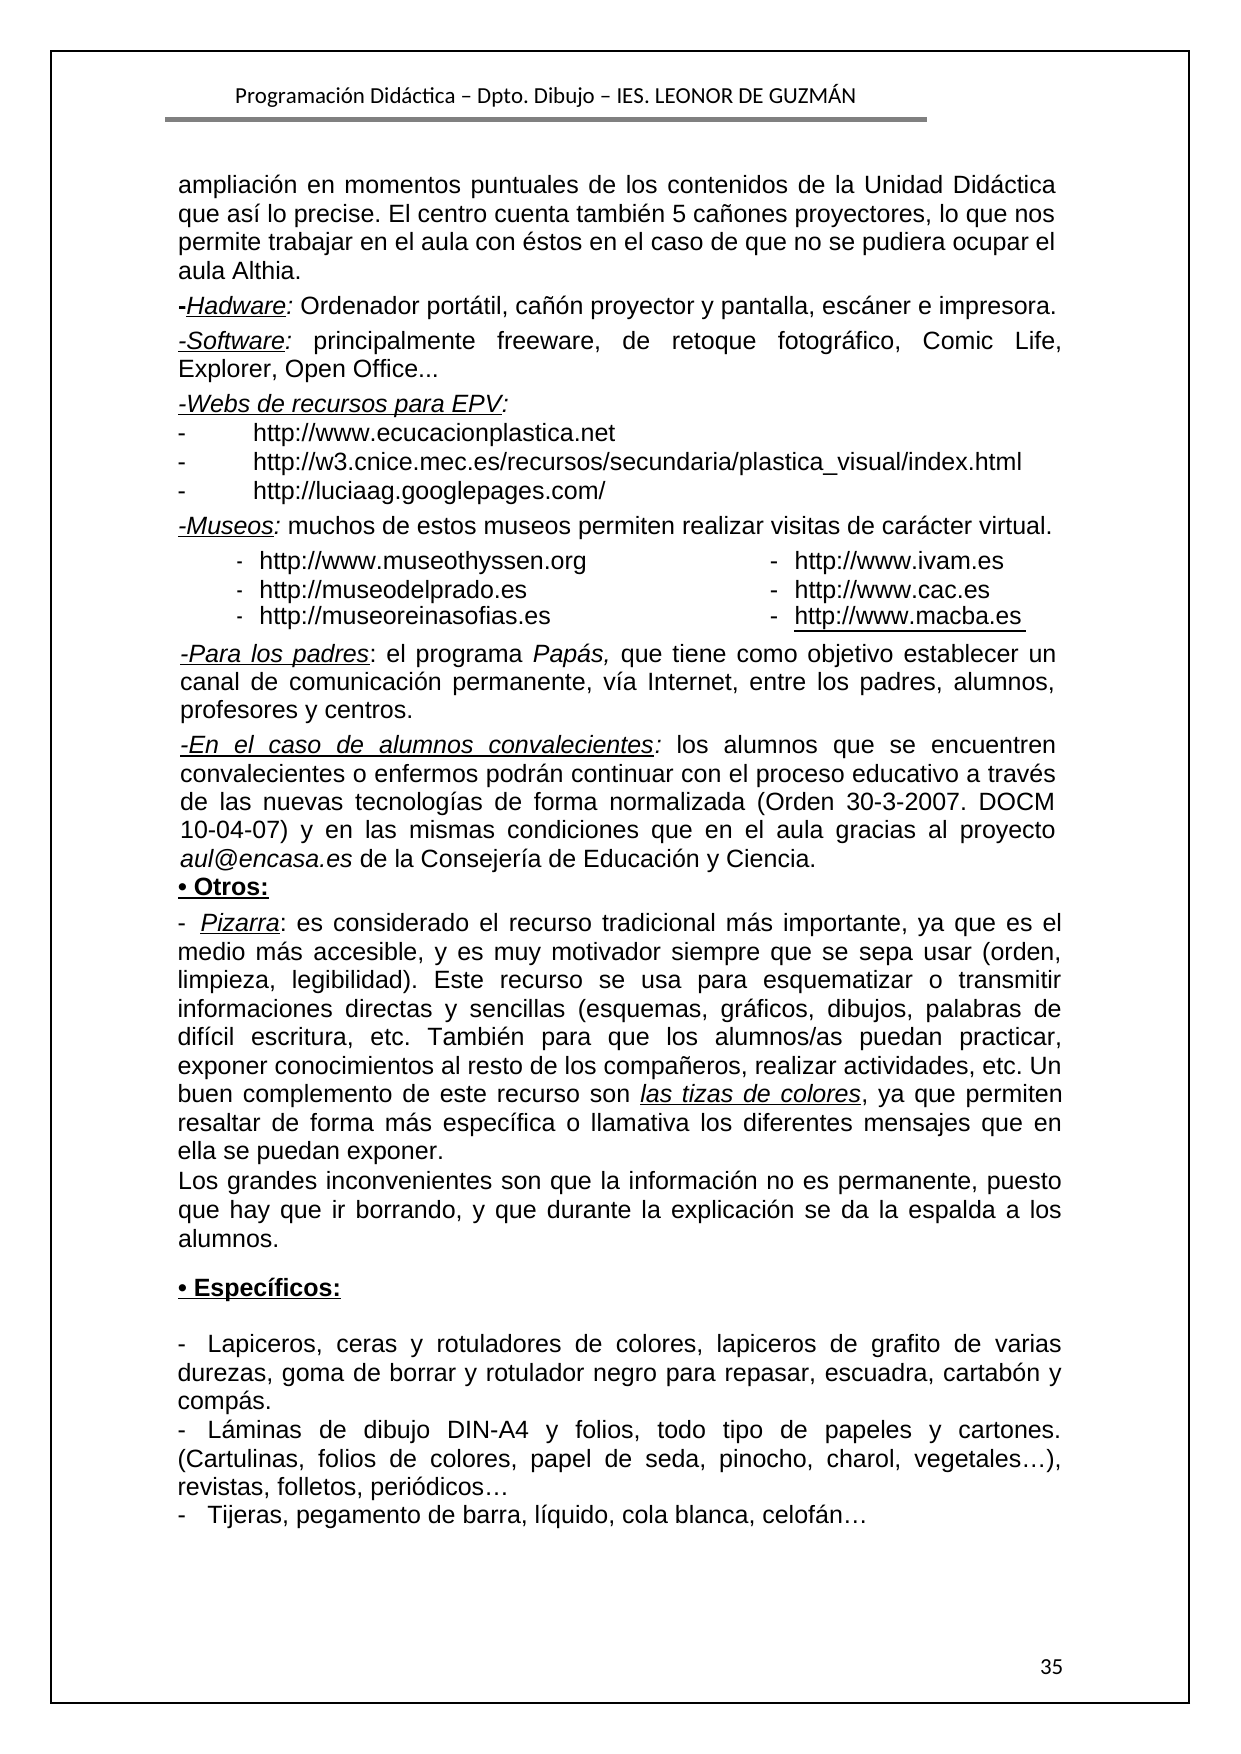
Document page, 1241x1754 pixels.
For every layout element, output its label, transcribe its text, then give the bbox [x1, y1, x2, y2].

text -Para los padres: el programa Papás, que tiene como objetivo establecer un canal de comunicación permanente, vía Internet, entre los padres, alumnos, profesores y centros. [180, 639, 1057, 724]
table_cell http://www.macba.es [794, 604, 1026, 630]
table_cell http://museoreinasofias.es [245, 604, 672, 630]
table_cell http://www.cac.es [794, 575, 1026, 603]
table_cell - [222, 575, 244, 603]
list http://luciaag.googlepages.com/ [177, 476, 1063, 505]
text • Otros: [178, 872, 1063, 901]
table_cell - [672, 604, 794, 630]
text Los grandes inconvenientes son que la información no es permanente, puesto que hay que ir borrando, y que durante la explicación se da la espalda a los alumnos. [178, 1166, 1063, 1252]
list http://w3.cnice.mec.es/recursos/secundaria/plastica_visual/index.html [177, 447, 1063, 476]
list Tijeras, pegamento de barra, líquido, cola blanca, celofán… [177, 1501, 1063, 1529]
text -Webs de recursos para EPV: [178, 389, 1063, 418]
list http://www.ecucacionplastica.net [177, 418, 1063, 447]
table_cell - [222, 604, 244, 630]
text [178, 170, 1057, 284]
table_cell - [672, 575, 794, 603]
table_header - [222, 546, 244, 575]
table_header http://www.ivam.es [794, 546, 1026, 575]
table_cell http://museodelprado.es [245, 575, 672, 603]
table_header http://www.museothyssen.org [245, 546, 672, 575]
text -Hadware: Ordenador portátil, cañón proyector y pantalla, escáner e impresora. [178, 291, 1063, 319]
text -Software: principalmente freeware, de retoque fotográfico, Comic Life, Explorer, Open Office... [178, 326, 1063, 383]
list Láminas de dibujo DIN-A4 y folios, todo tipo de papeles y cartones. (Cartulinas, folios de colores, papel de seda, pinocho, charol, vegetales…), revistas, folletos, periódicos… [177, 1416, 1063, 1501]
table_header - [672, 546, 794, 575]
list Lapiceros, ceras y rotuladores de colores, lapiceros de grafito de varias durezas, goma de borrar y rotulador negro para repasar, escuadra, cartabón y compás. [177, 1330, 1063, 1415]
text -En el caso de alumnos convalecientes: los alumnos que se encuentren convalecientes o enfermos podrán continuar con el proceso educativo a través de las nuevas tecnologías de forma normalizada (Orden 30-3-2007. DOCM 10-04-07) y en las mismas condiciones que en el aula gracias al proyecto aul@encasa.es de la Consejería de Educación y Ciencia. [180, 731, 1057, 872]
text • Específicos: [178, 1273, 1063, 1302]
text -Museos: muchos de estos museos permiten realizar visitas de carácter virtual. [178, 511, 1063, 539]
list Pizarra: es considerado el recurso tradicional más importante, ya que es el medio más accesible, y es muy motivador siempre que se sepa usar (orden, limpieza, legibilidad). Este recurso se usa para esquematizar o transmitir informaciones directas y sencillas (esquemas, gráficos, dibujos, palabras de difícil escritura, etc. También para que los alumnos/as puedan practicar, exponer conocimientos al resto de los compañeros, realizar actividades, etc. Un buen complemento de este recurso son las tizas de colores, ya que permiten resaltar de forma más específica o llamativa los diferentes mensajes que en ella se puedan exponer. [177, 908, 1063, 1165]
